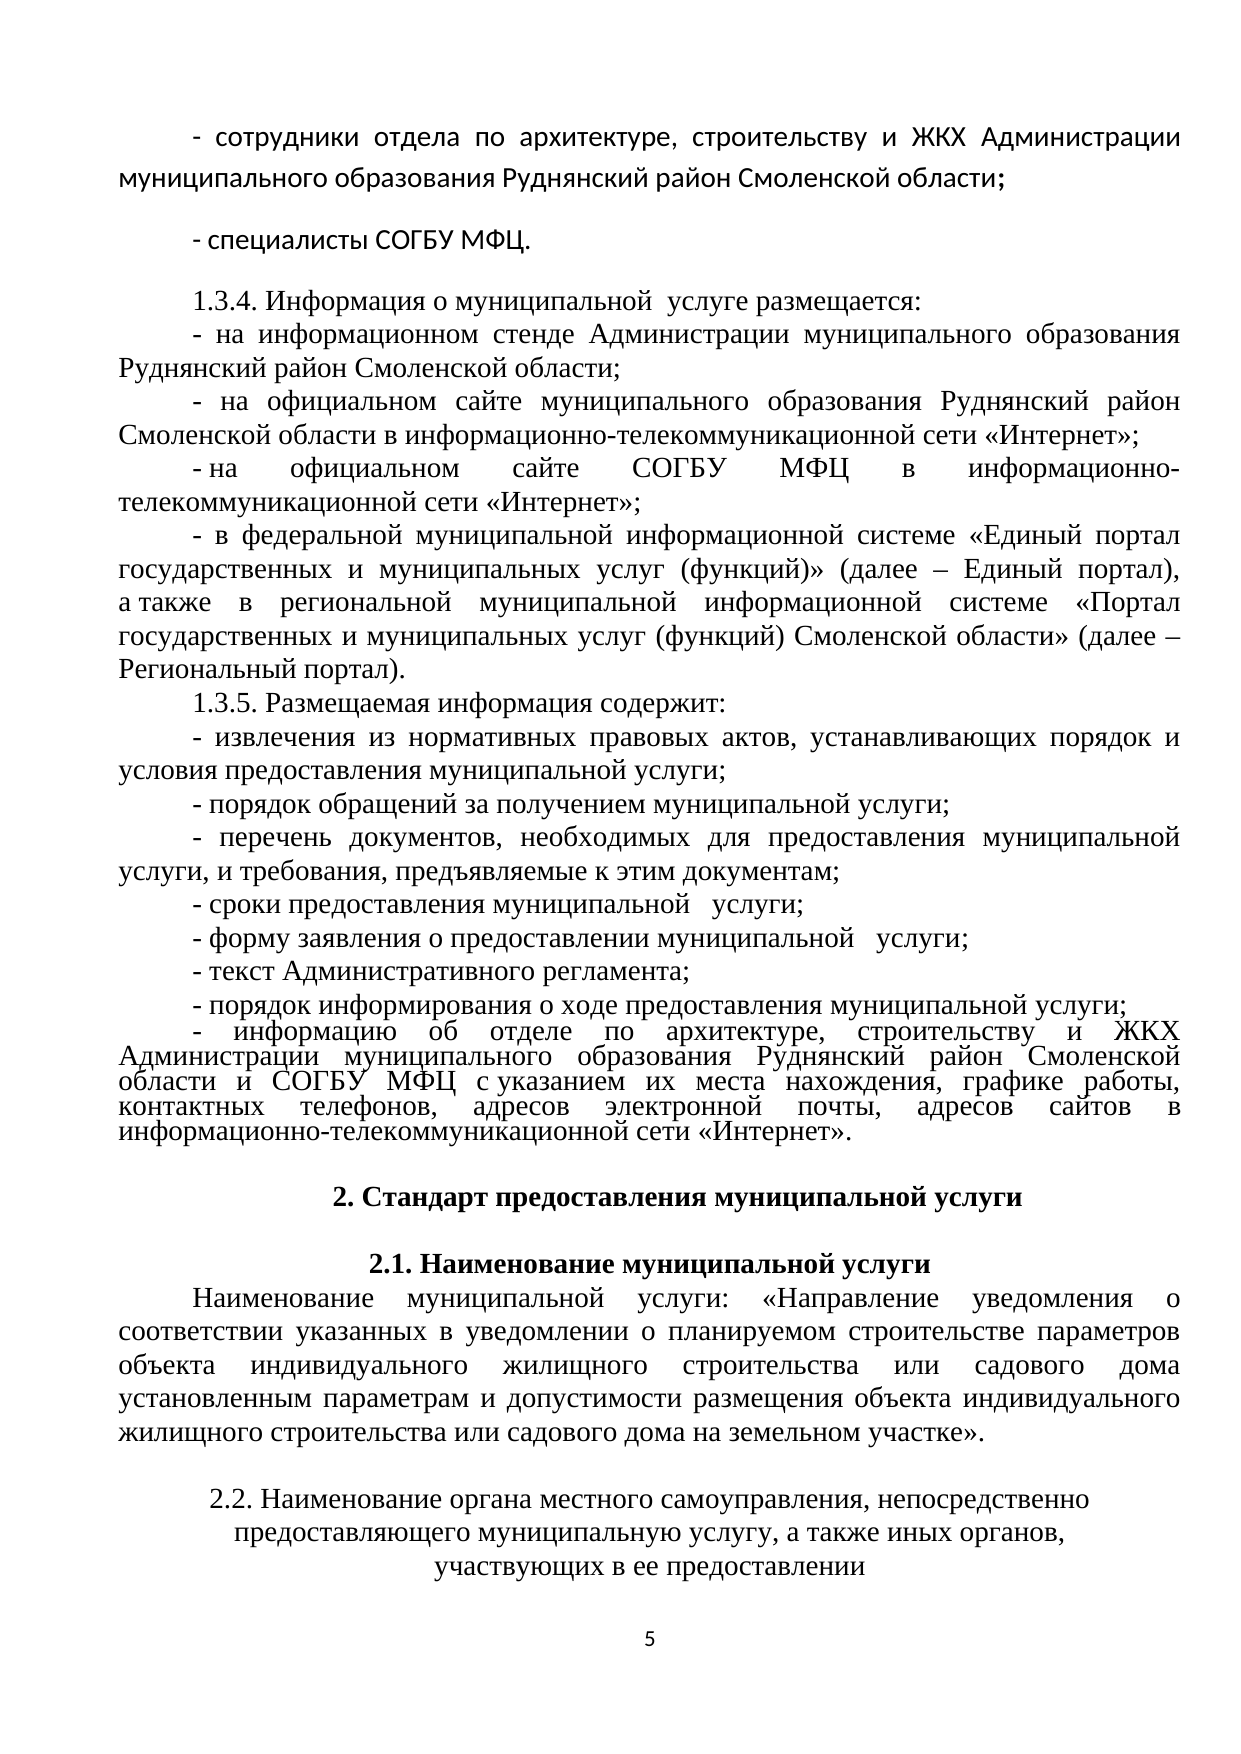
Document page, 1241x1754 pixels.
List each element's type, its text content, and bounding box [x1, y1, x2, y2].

text - порядок обращений за получением муниципальной услуги; [118, 786, 1181, 819]
text - на официальном сайте муниципального образования Руднянский район Смоленской области в информационно-телекоммуникационной сети «Интернет»; [118, 383, 1181, 450]
text участвующих в ее предоставлении [118, 1548, 1181, 1582]
text - сроки предоставления муниципальной услуги; [118, 886, 1181, 920]
text - сотрудники отдела по архитектуре, строительству и ЖКХ Администрации муниципального образования Руднянский район Смоленской области; [118, 118, 1181, 195]
text - текст Административного регламента; [118, 953, 1181, 987]
text 1.3.4. Информация о муниципальной услуге размещается: [118, 283, 1181, 316]
text - на официальном сайте СОГБУ МФЦ в информационно-телекоммуникационной сети «Интернет»; [118, 450, 1181, 517]
text - на информационном стенде Администрации муниципального образования Руднянский район Смоленской области; [118, 316, 1181, 383]
text - извлечения из нормативных правовых актов, устанавливающих порядок и условия предоставления муниципальной услуги; [118, 719, 1181, 786]
text предоставляющего муниципальную услугу, а также иных органов, [118, 1514, 1181, 1548]
text - перечень документов, необходимых для предоставления муниципальной услуги, и требования, предъявляемые к этим документам; [118, 819, 1181, 886]
text Наименование муниципальной услуги: «Направление уведомления о соответствии указанных в уведомлении о планируемом строительстве параметров объекта индивидуального жилищного строительства или садового дома установленным параметрам и допустимости размещения объекта индивидуального жилищного строительства или садового дома на земельном участке». [118, 1280, 1181, 1447]
text 2.2. Наименование органа местного самоуправления, непосредственно [118, 1481, 1181, 1514]
text 2.1. Наименование муниципальной услуги [118, 1246, 1181, 1280]
text 2. Стандарт предоставления муниципальной услуги [118, 1179, 1181, 1213]
text - в федеральной муниципальной информационной системе «Единый портал государственных и муниципальных услуг (функций)» (далее – Единый портал), а также в региональной муниципальной информационной системе «Портал государственных и муниципальных услуг (функций) Смоленской области» (далее – Региональный портал). [118, 517, 1181, 685]
text 1.3.5. Размещаемая информация содержит: [118, 685, 1181, 719]
text - специалисты СОГБУ МФЦ. [118, 221, 1181, 256]
text - форму заявления о предоставлении муниципальной услуги; [118, 920, 1181, 953]
text - информацию об отделе по архитектуре, строительству и ЖКХ Администрации муниципального образования Руднянский район Смоленской области и СОГБУ МФЦ с указанием их места нахождения, графике работы, контактных телефонов, адресов электронной почты, адресов сайтов в информационно-телекоммуникационной сети «Интернет». [118, 1021, 1181, 1146]
text - порядок информирования о ходе предоставления муниципальной услуги; [118, 987, 1181, 1021]
